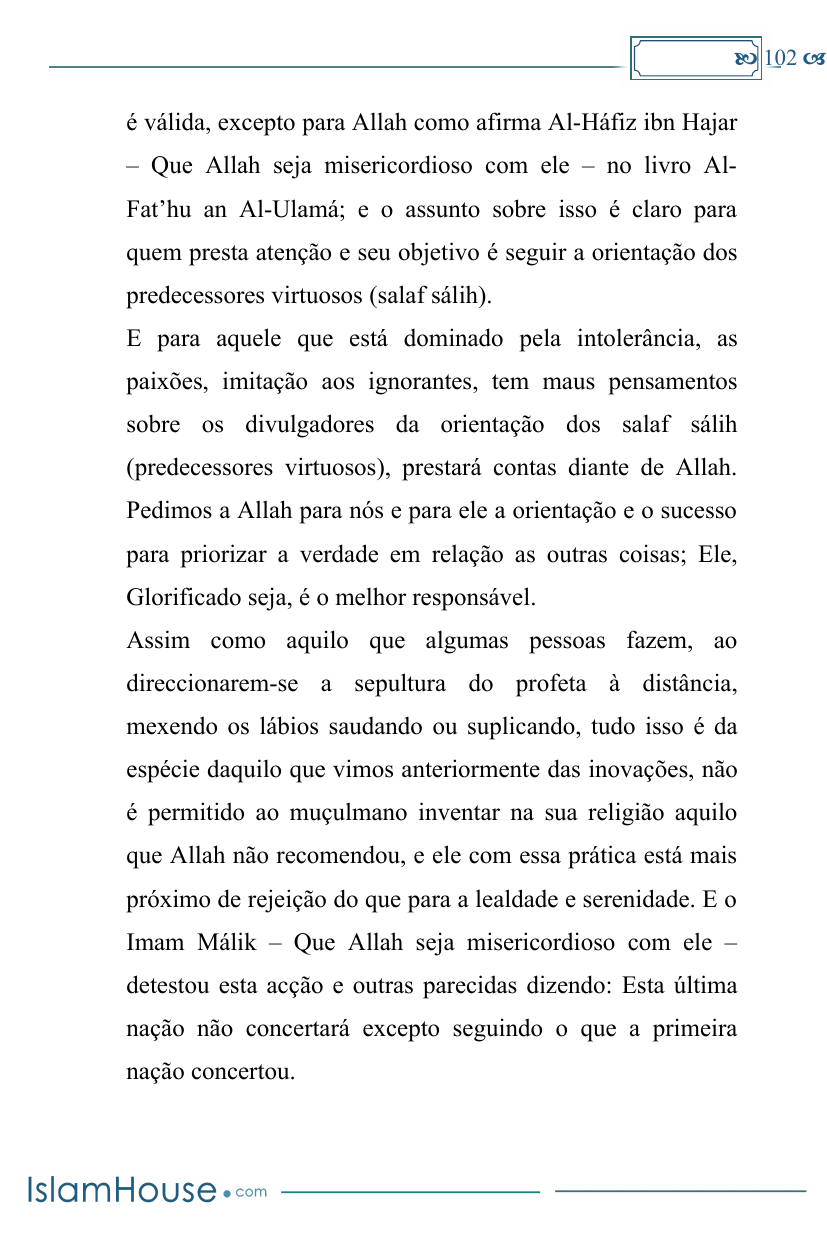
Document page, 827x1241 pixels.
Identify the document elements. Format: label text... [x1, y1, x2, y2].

text E para aquele que está dominado pela intolerância, as paixões, imitação aos ignorantes, tem maus pensamentos sobre os divulgadores da orientação dos salaf sálih (predecessores virtuosos), prestará contas diante de Allah. Pedimos a Allah para nós e para ele a orientação e o sucesso para priorizar a verdade em relação as outras coisas; Ele, Glorificado seja, é o melhor responsável. [126, 323, 738, 611]
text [126, 107, 738, 309]
picture [548, 1170, 807, 1208]
picture [20, 1171, 541, 1209]
text Assim como aquilo que algumas pessoas fazem, ao direccionarem-se a sepultura do profeta à distância, mexendo os lábios saudando ou suplicando, tudo isso é da espécie daquilo que vimos anteriormente das inovações, não é permitido ao muçulmano inventar na sua religião aquilo que Allah não recomendou, e ele com essa prática está mais próximo de rejeição do que para a lealdade e serenidade. E o Imam Málik – Que Allah seja misericordioso com ele – detestou esta acção e outras parecidas dizendo: Esta última nação não concertará excepto seguindo o que a primeira nação concertou. [126, 625, 738, 1085]
